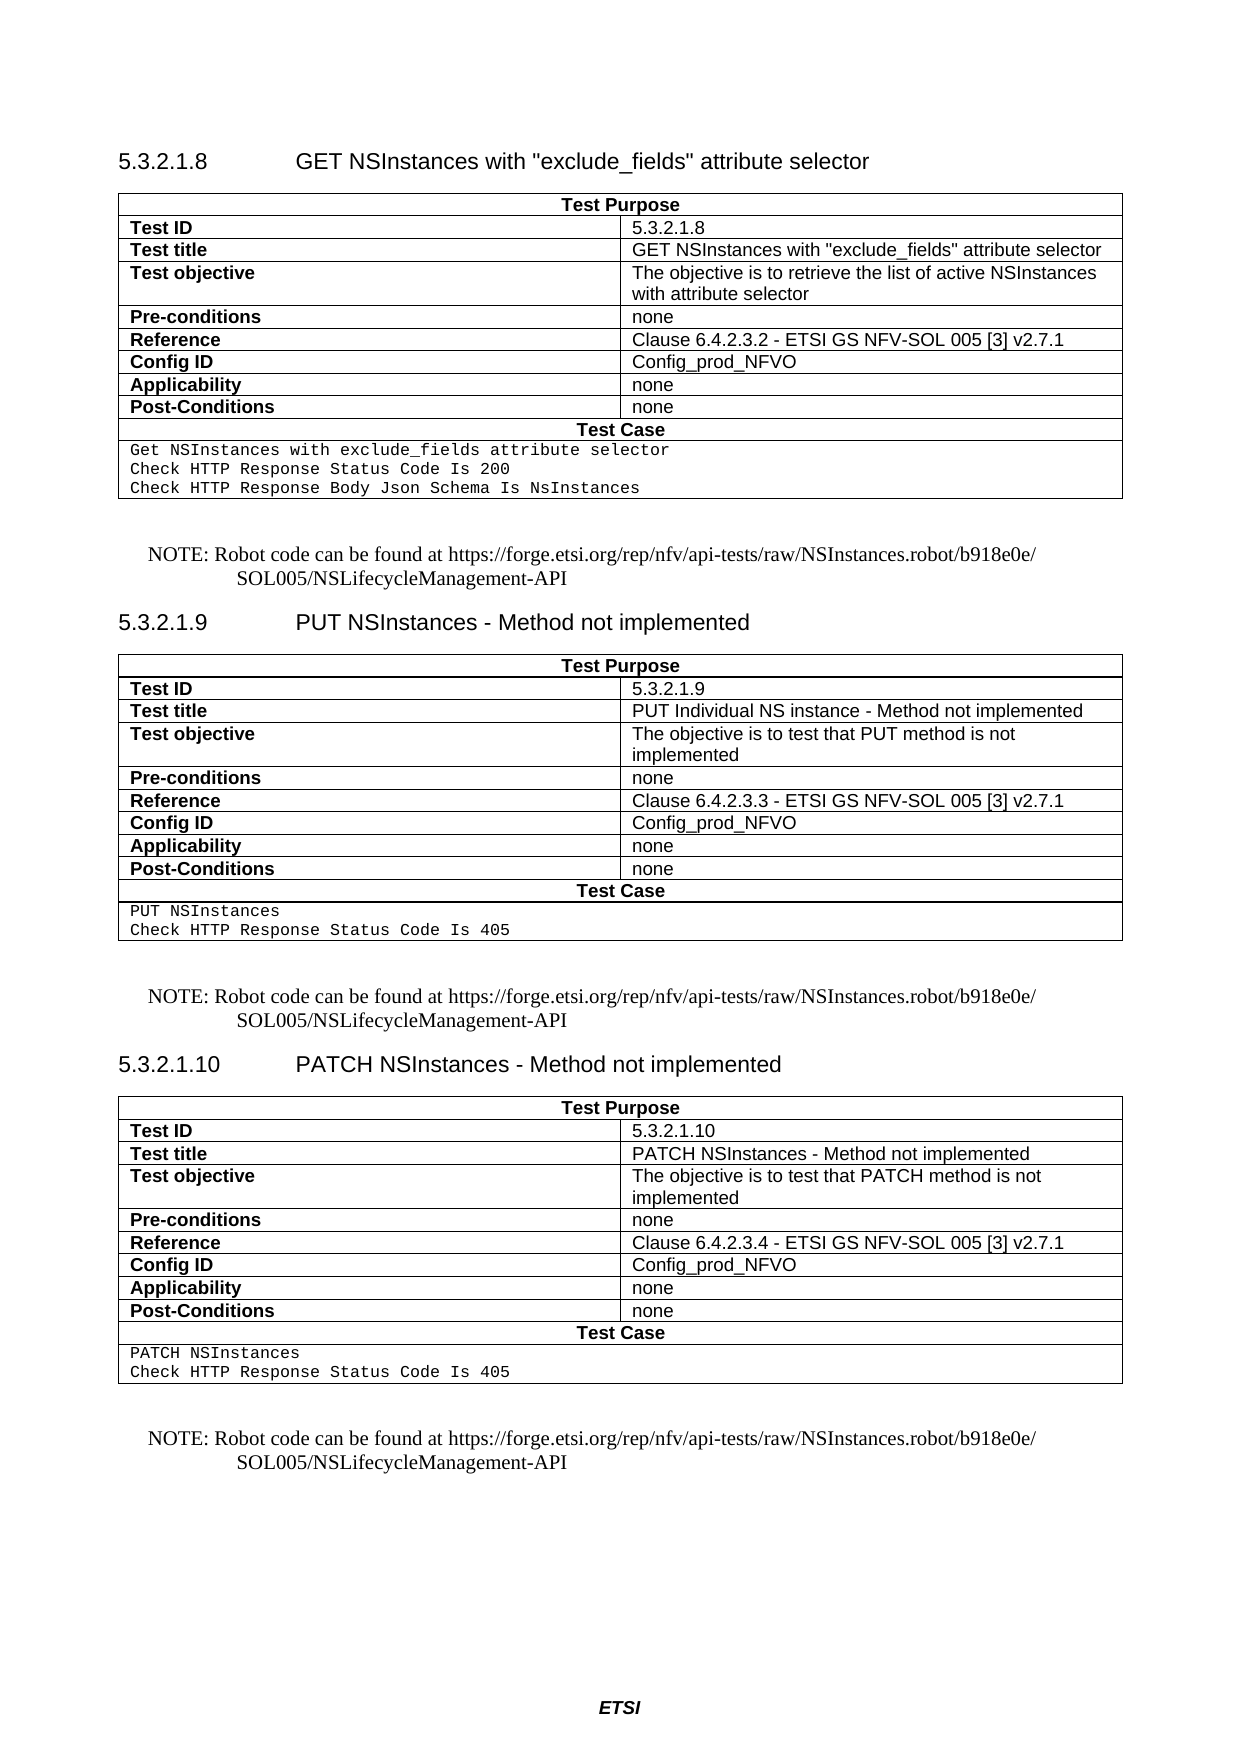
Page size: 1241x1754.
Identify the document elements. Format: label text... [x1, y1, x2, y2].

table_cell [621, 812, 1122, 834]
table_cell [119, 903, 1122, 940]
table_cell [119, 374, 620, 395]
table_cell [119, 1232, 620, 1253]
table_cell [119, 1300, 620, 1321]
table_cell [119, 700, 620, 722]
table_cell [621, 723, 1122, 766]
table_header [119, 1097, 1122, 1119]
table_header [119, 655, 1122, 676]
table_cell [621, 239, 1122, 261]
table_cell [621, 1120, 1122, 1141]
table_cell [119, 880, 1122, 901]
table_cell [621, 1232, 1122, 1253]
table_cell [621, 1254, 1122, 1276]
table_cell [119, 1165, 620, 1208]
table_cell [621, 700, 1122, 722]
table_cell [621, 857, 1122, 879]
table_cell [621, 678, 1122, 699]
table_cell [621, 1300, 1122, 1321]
text NOTE: Robot code can be found at https://forge.etsi.org/rep/nfv/api-tests/raw/NSInstances.robot/b918e0e/SOL005/NSLifecycleManagement-API [148, 984, 1122, 1032]
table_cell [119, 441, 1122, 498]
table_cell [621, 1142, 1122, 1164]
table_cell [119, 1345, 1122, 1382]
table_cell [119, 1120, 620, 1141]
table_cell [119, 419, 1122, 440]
subtitle 5.3.2.1.9 PUT NSInstances - Method not implemented [118, 609, 1122, 635]
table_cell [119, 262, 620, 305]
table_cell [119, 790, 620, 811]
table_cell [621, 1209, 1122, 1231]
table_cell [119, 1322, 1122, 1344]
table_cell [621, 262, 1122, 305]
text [148, 1426, 1122, 1474]
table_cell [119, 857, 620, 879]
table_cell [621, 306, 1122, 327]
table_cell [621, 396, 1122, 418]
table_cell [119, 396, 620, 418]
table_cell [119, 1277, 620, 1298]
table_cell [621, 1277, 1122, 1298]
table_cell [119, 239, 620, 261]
subtitle 5.3.2.1.10 PATCH NSInstances - Method not implemented [118, 1051, 1122, 1077]
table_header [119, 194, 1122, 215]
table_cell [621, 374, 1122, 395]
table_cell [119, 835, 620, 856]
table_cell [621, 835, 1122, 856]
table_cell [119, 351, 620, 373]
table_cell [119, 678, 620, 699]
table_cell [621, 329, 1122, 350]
text NOTE: Robot code can be found at https://forge.etsi.org/rep/nfv/api-tests/raw/NSInstances.robot/b918e0e/SOL005/NSLifecycleManagement-API [148, 542, 1122, 590]
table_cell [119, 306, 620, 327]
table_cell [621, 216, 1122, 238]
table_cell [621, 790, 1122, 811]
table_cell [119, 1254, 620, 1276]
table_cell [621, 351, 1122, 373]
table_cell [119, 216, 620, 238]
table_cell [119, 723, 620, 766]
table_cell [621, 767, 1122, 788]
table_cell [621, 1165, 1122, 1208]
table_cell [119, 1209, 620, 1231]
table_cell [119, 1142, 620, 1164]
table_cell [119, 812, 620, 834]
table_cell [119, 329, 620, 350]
subtitle 5.3.2.1.8 GET NSInstances with "exclude_fields" attribute selector [118, 148, 1122, 174]
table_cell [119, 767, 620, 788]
